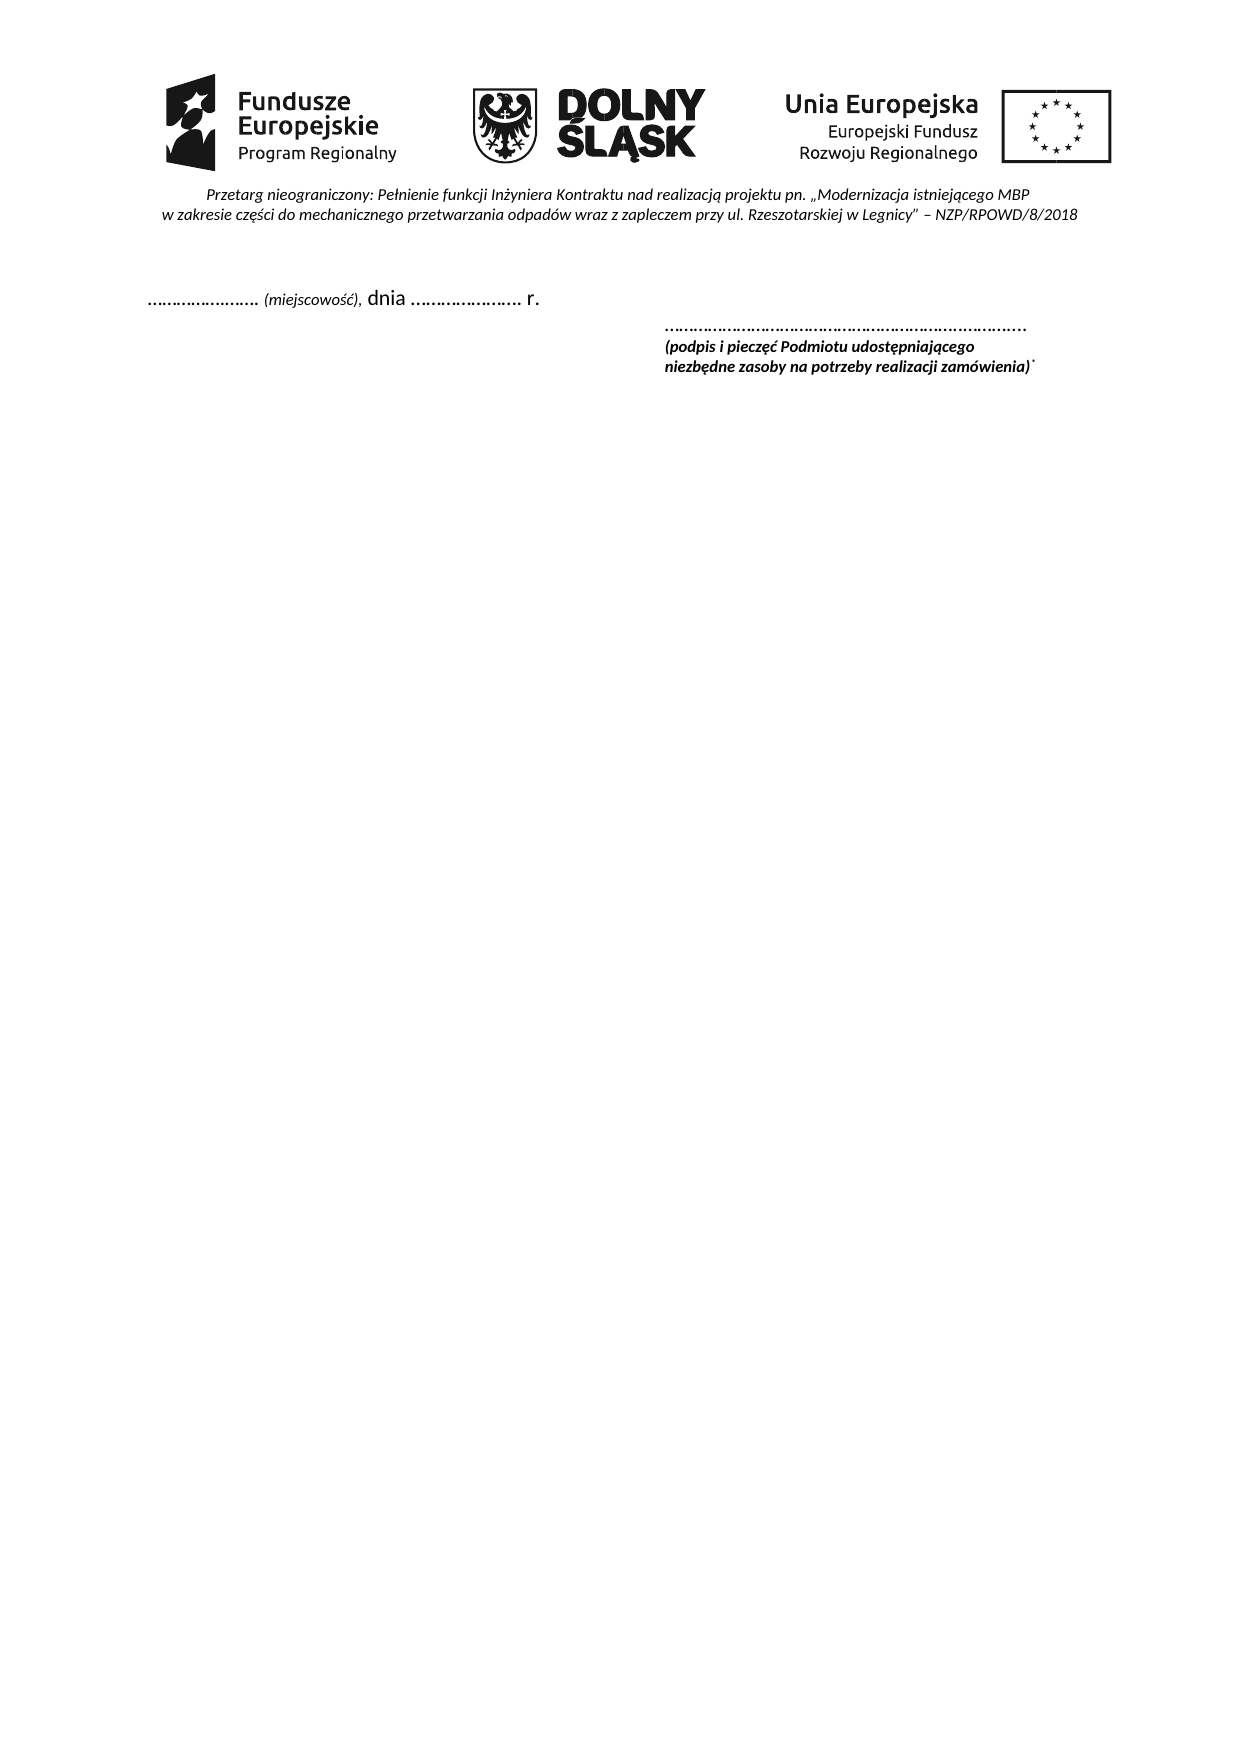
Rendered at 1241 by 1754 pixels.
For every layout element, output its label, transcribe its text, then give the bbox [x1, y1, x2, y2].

text (podpis i pieczęć Podmiotu udostępniającego [591, 336, 1093, 357]
text niezbędne zasoby na potrzeby realizacji zamówienia)* [591, 357, 1093, 377]
text …………….……. (miejscowość), dnia …………………. r. [148, 284, 1093, 311]
text ……………………………………………………..……….... [148, 311, 1093, 336]
